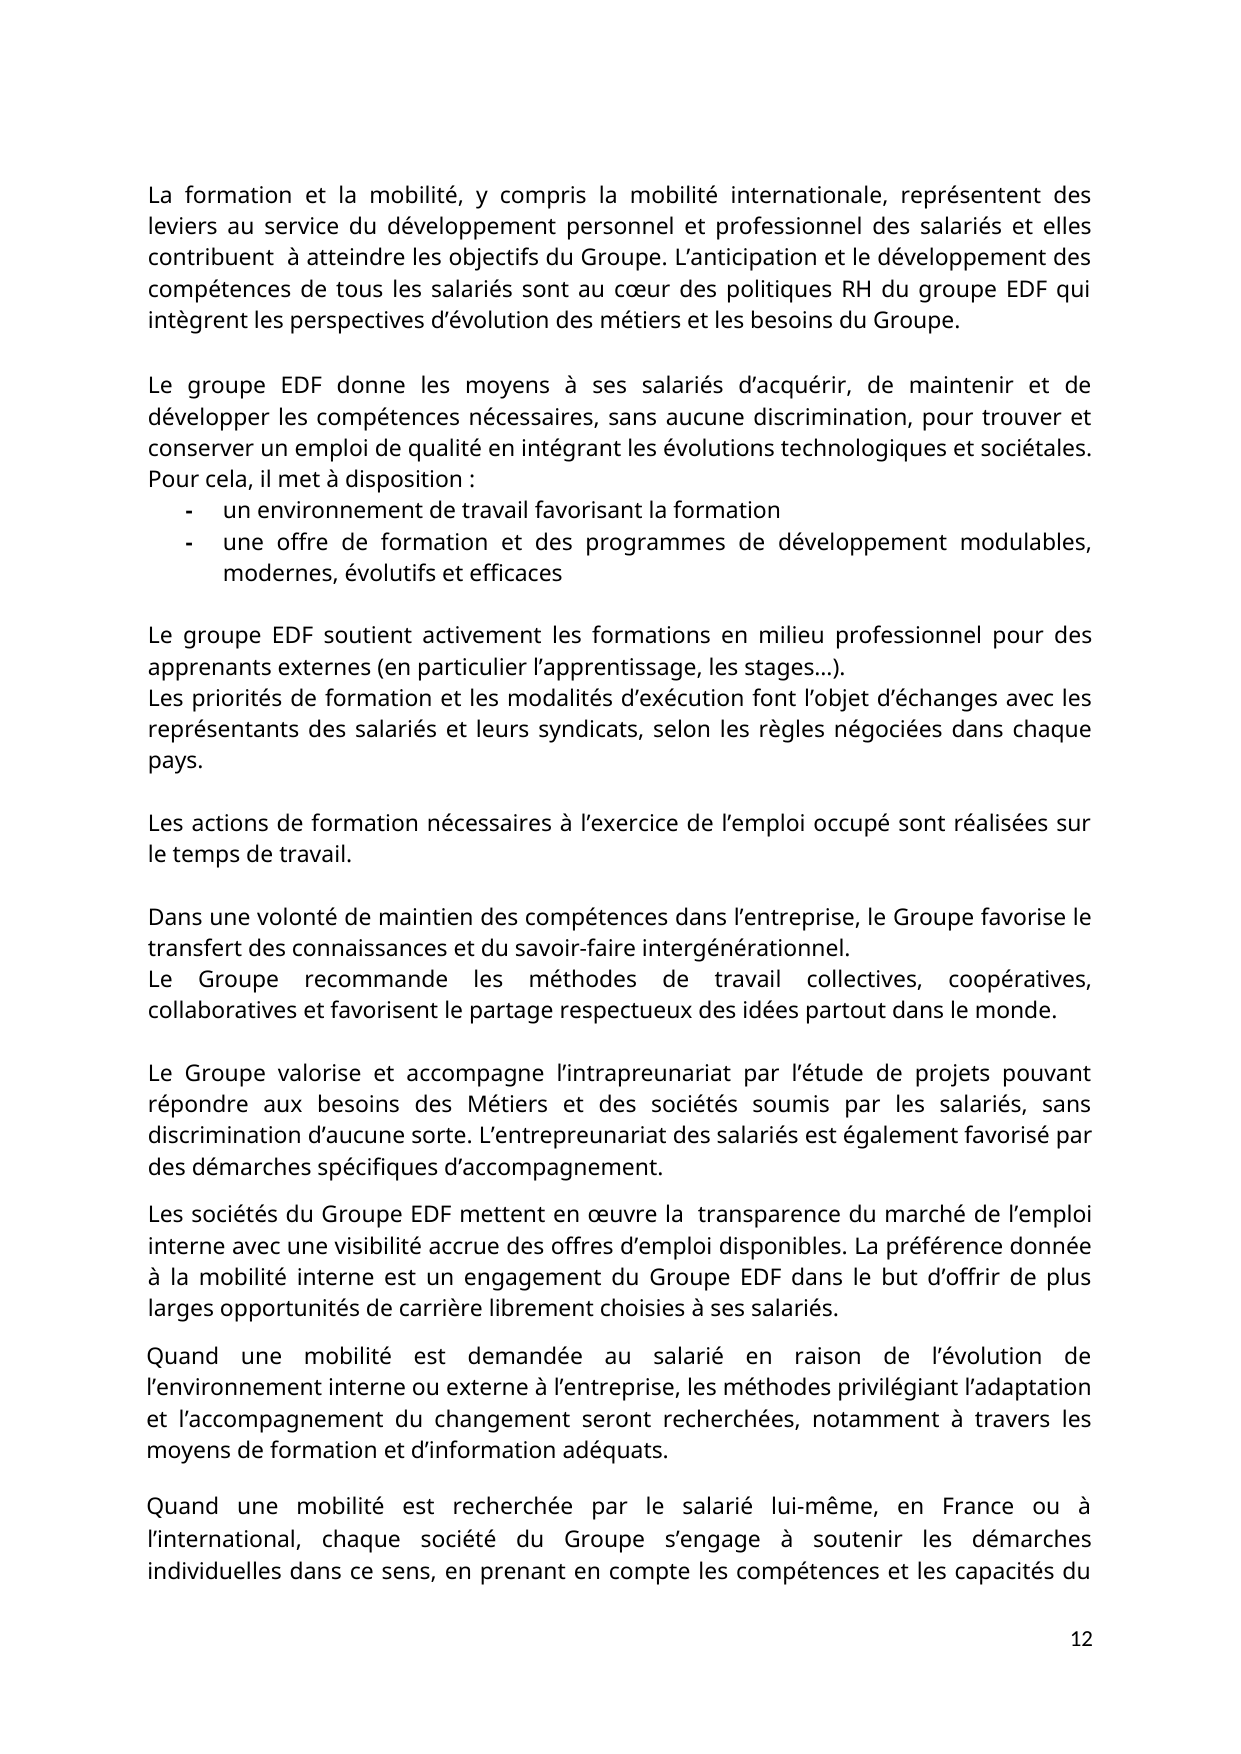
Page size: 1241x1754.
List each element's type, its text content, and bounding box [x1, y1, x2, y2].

text Le Groupe valorise et accompagne l’intrapreunariat par l’étude de projets pouvant répondre aux besoins des Métiers et des sociétés soumis par les salariés, sans discrimination d’aucune sorte. L’entrepreunariat des salariés est également favorisé par des démarches spécifiques d’accompagnement. [148, 1057, 1093, 1182]
text Les priorités de formation et les modalités d’exécution font l’objet d’échanges avec les représentants des salariés et leurs syndicats, selon les règles négociées dans chaque pays. [148, 682, 1093, 775]
text Le groupe EDF soutient activement les formations en milieu professionnel pour des apprenants externes (en particulier l’apprentissage, les stages…). [148, 619, 1093, 682]
text La formation et la mobilité, y compris la mobilité internationale, représentent des leviers au service du développement personnel et professionnel des salariés et elles contribuent à atteindre les objectifs du Groupe. L’anticipation et le développement des compétences de tous les salariés sont au cœur des politiques RH du groupe EDF qui intègrent les perspectives d’évolution des métiers et les besoins du Groupe. [148, 179, 1093, 335]
list une offre de formation et des programmes de développement modulables, modernes, évolutifs et efficaces [185, 525, 1093, 588]
text Dans une volonté de maintien des compétences dans l’entreprise, le Groupe favorise le transfert des connaissances et du savoir-faire intergénérationnel. [148, 900, 1093, 963]
text Les actions de formation nécessaires à l’exercice de l’emploi occupé sont réalisées sur le temps de travail. [148, 807, 1093, 869]
text Quand une mobilité est demandée au salarié en raison de l’évolution de l’environnement interne ou externe à l’entreprise, les méthodes privilégiant l’adaptation et l’accompagnement du changement seront recherchées, notamment à travers les moyens de formation et d’information adéquats. [146, 1340, 1093, 1465]
text Le Groupe recommande les méthodes de travail collectives, coopératives, collaboratives et favorisent le partage respectueux des idées partout dans le monde. [148, 963, 1093, 1025]
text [146, 1490, 1093, 1586]
text Les sociétés du Groupe EDF mettent en œuvre la transparence du marché de l’emploi interne avec une visibilité accrue des offres d’emploi disponibles. La préférence donnée à la mobilité interne est un engagement du Groupe EDF dans le but d’offrir de plus larges opportunités de carrière librement choisies à ses salariés. [148, 1198, 1093, 1323]
list un environnement de travail favorisant la formation [185, 494, 1093, 525]
text Le groupe EDF donne les moyens à ses salariés d’acquérir, de maintenir et de développer les compétences nécessaires, sans aucune discrimination, pour trouver et conserver un emploi de qualité en intégrant les évolutions technologiques et sociétales. Pour cela, il met à disposition : [148, 369, 1093, 494]
